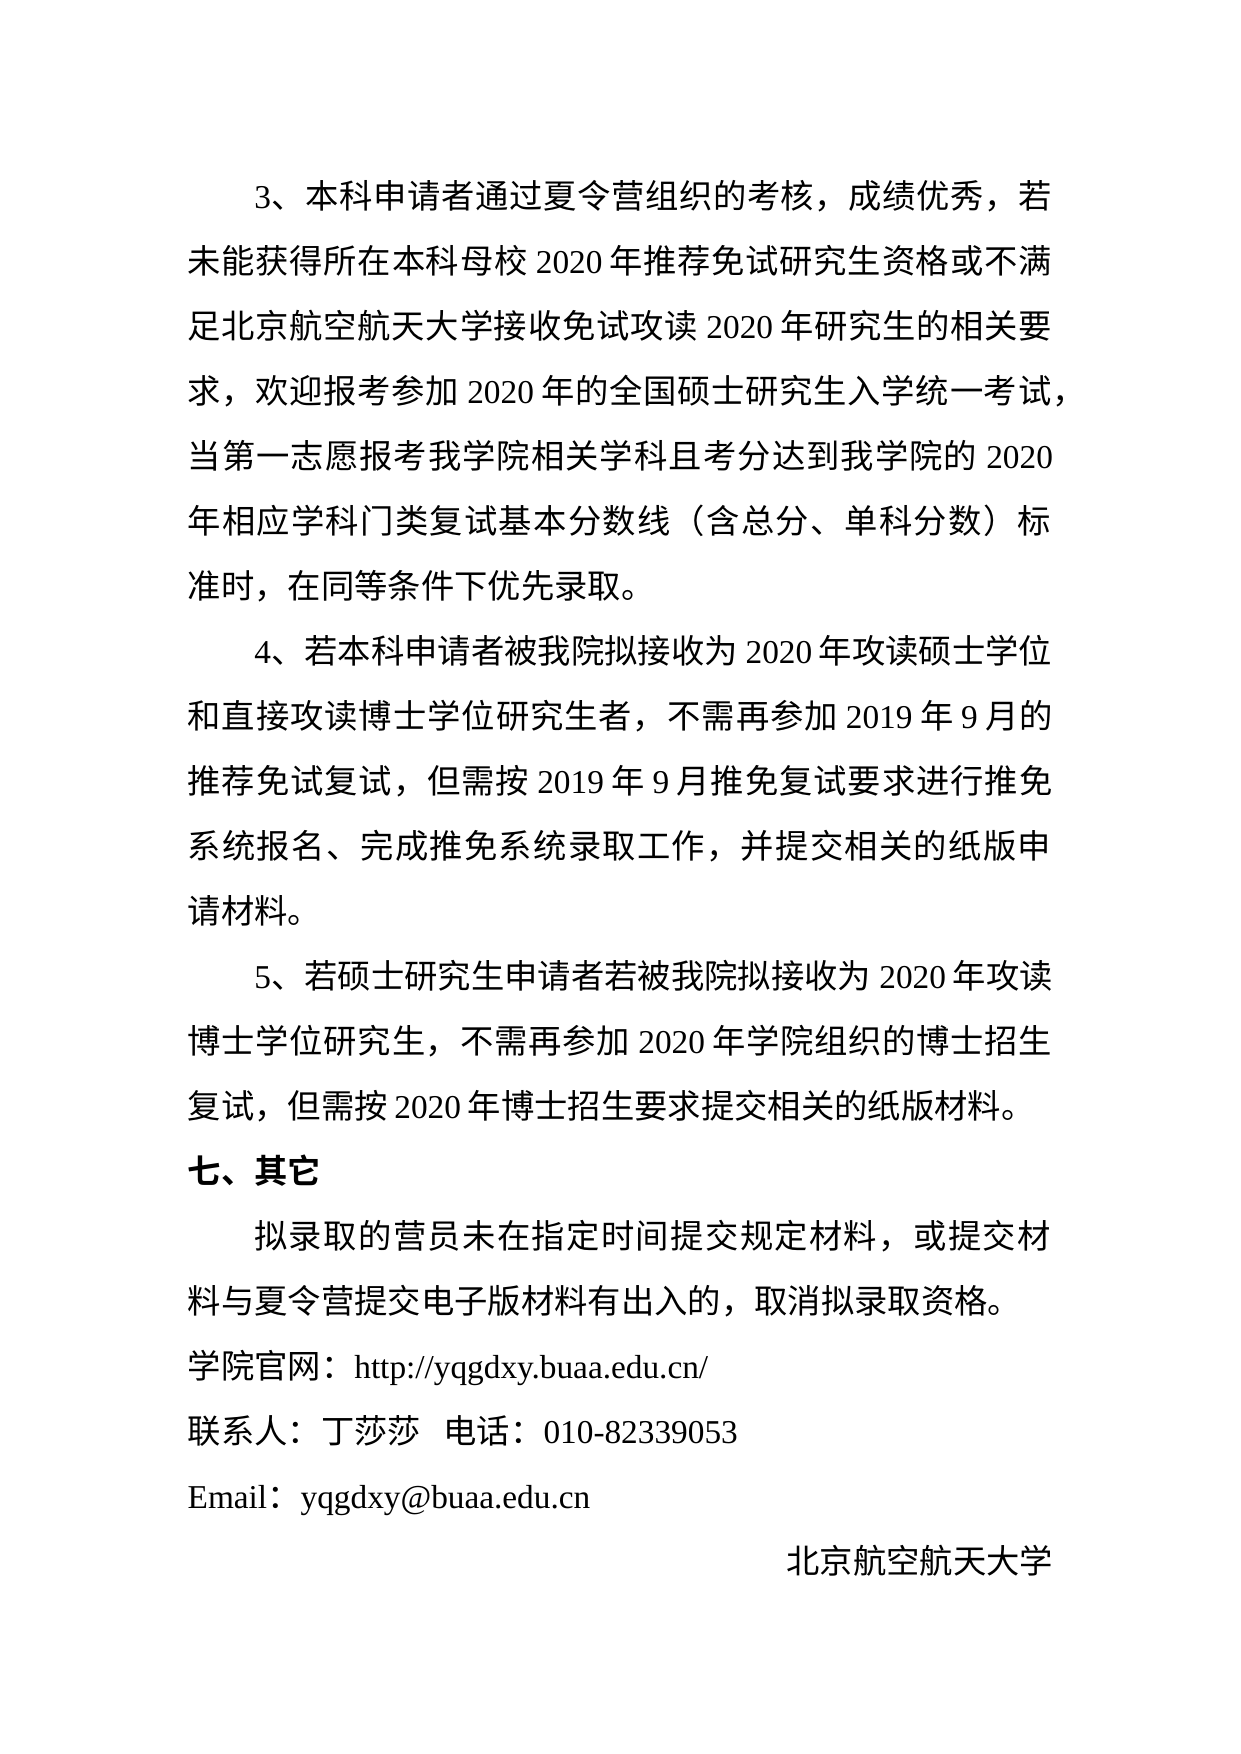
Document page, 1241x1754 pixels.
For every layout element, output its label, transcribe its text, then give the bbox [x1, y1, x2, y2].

text 学院官网：http://yqgdxy.buaa.edu.cn/ [187, 1332, 1053, 1397]
text 联系人：丁莎莎 电话：010-82339053 [187, 1397, 1053, 1462]
text 4、若本科申请者被我院拟接收为2020年攻读硕士学位和直接攻读博士学位研究生者，不需再参加2019年9月的推荐免试复试，但需按2019年9月推免复试要求进行推免系统报名、完成推免系统录取工作，并提交相关的纸版申请材料。 [187, 617, 1053, 942]
text 拟录取的营员未在指定时间提交规定材料，或提交材料与夏令营提交电子版材料有出入的，取消拟录取资格。 [187, 1202, 1053, 1332]
text 北京航空航天大学 [187, 1527, 1053, 1592]
text 5、若硕士研究生申请者若被我院拟接收为2020年攻读博士学位研究生，不需再参加2020年学院组织的博士招生复试，但需按2020年博士招生要求提交相关的纸版材料。 [187, 942, 1053, 1137]
text 3、本科申请者通过夏令营组织的考核，成绩优秀，若未能获得所在本科母校2020年推荐免试研究生资格或不满足北京航空航天大学接收免试攻读2020年研究生的相关要求，欢迎报考参加2020年的全国硕士研究生入学统一考试，当第一志愿报考我学院相关学科且考分达到我学院的2020年相应学科门类复试基本分数线（含总分、单科分数）标准时，在同等条件下优先录取。 [187, 162, 1053, 617]
text 七、其它 [187, 1137, 1053, 1202]
text Email：yqgdxy@buaa.edu.cn [187, 1462, 1053, 1527]
